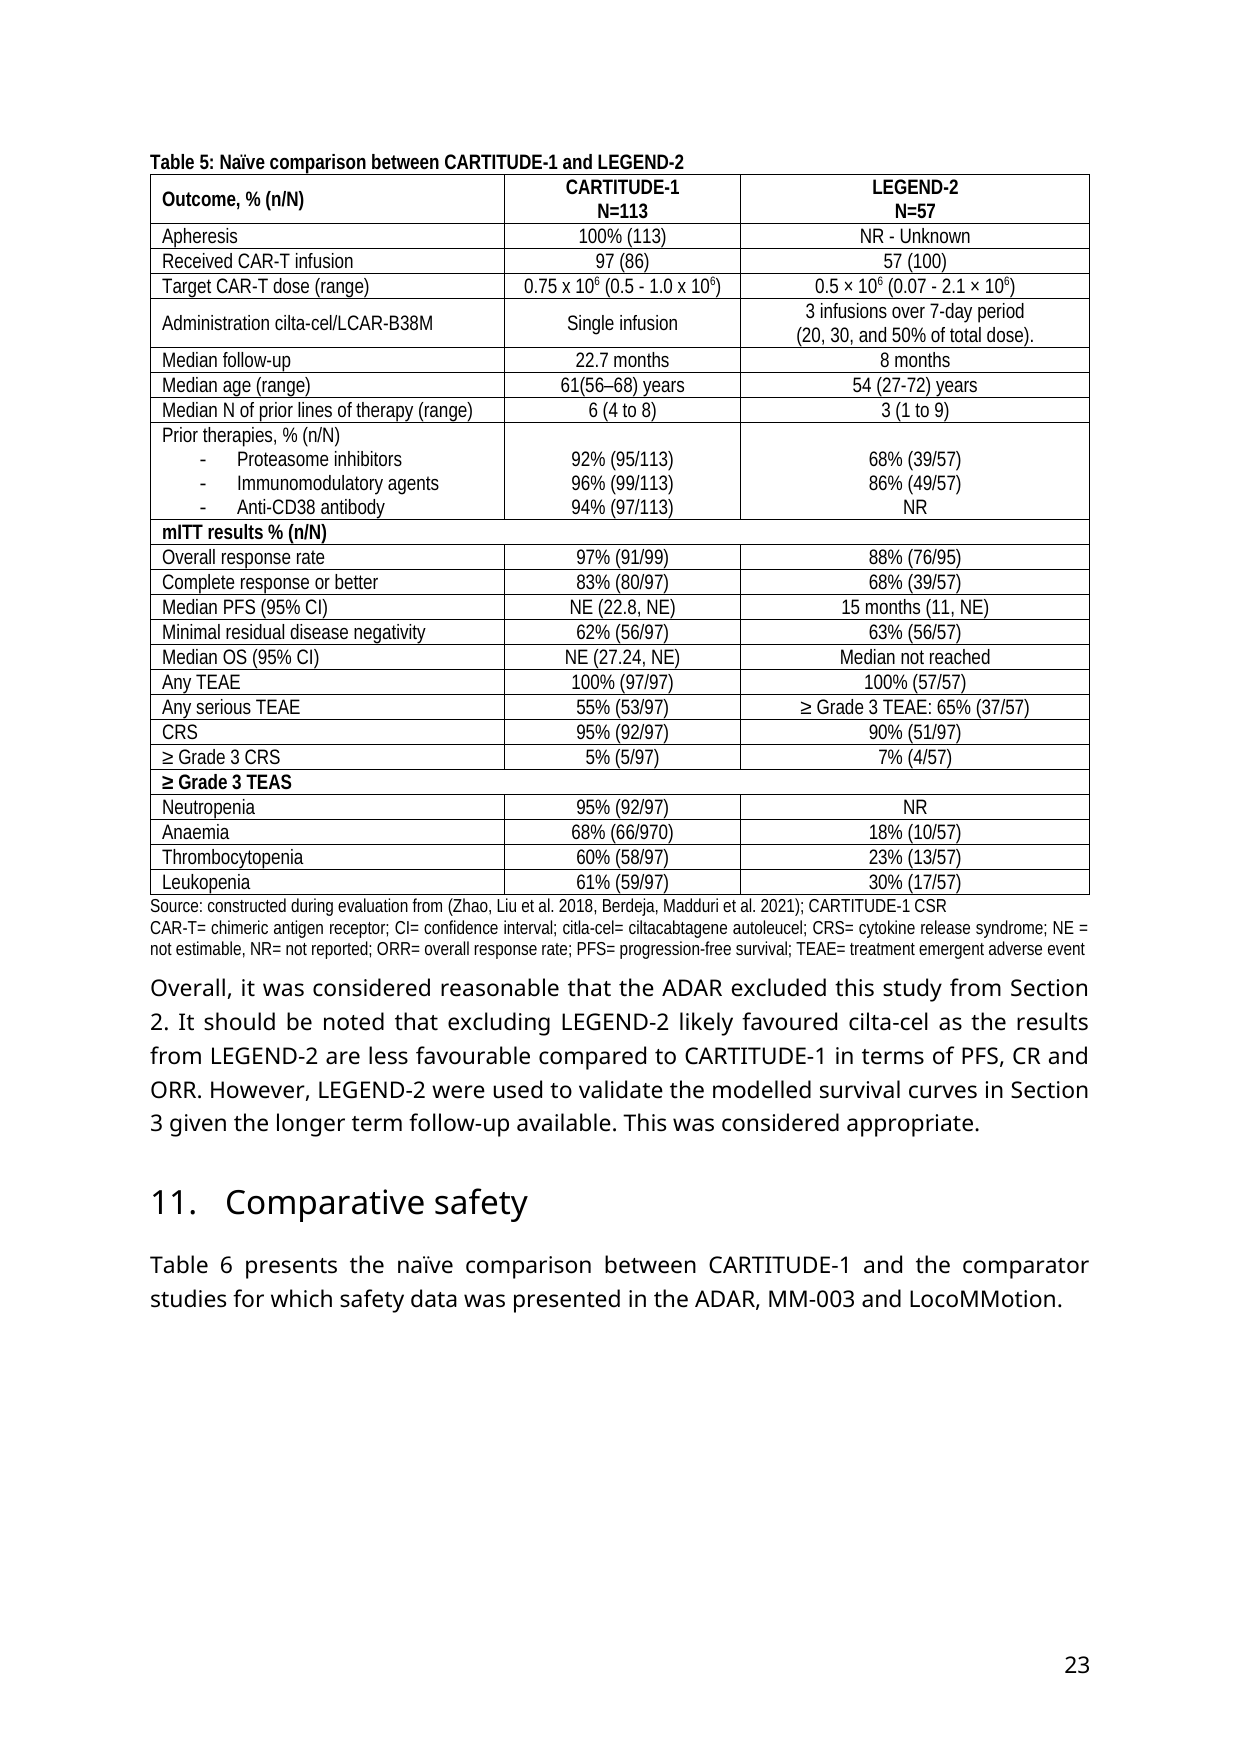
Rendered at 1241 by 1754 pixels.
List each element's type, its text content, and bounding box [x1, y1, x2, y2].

table_cell 3 (1 to 9) [741, 398, 1089, 422]
table_cell 92% (95/113) 96% (99/113) 94% (97/113) [505, 423, 740, 519]
table_cell 60% (58/97) [505, 845, 740, 869]
table_cell Complete response or better [151, 570, 504, 594]
subtitle 11. Comparative safety [150, 1178, 1090, 1224]
table_cell 63% (56/57) [741, 620, 1089, 644]
table_cell Median age (range) [151, 373, 504, 397]
text Table 5: Naïve comparison between CARTITUDE-1 and LEGEND-2 [150, 150, 1090, 174]
table_cell 61% (59/97) [505, 870, 740, 894]
table_cell 18% (10/57) [741, 820, 1089, 844]
table_cell 54 (27-72) years [741, 373, 1089, 397]
table_cell 100% (113) [505, 224, 740, 248]
table_cell mITT results % (n/N) [151, 520, 1089, 544]
table_cell CRS [151, 720, 504, 744]
table_cell 68% (66/970) [505, 820, 740, 844]
table_cell 3 infusions over 7-day period (20, 30, and 50% of total dose). [741, 299, 1089, 347]
table_cell 68% (39/57) 86% (49/57) NR [741, 423, 1089, 519]
table_cell Received CAR-T infusion [151, 249, 504, 273]
table_cell 90% (51/97) [741, 720, 1089, 744]
table_header LEGEND-2 N=57 [741, 175, 1089, 223]
table_cell 30% (17/57) [741, 870, 1089, 894]
table_cell 68% (39/57) [741, 570, 1089, 594]
table_cell 8 months [741, 348, 1089, 372]
table_cell 95% (92/97) [505, 795, 740, 819]
table_cell 57 (100) [741, 249, 1089, 273]
table_cell Target CAR-T dose (range) [151, 274, 504, 298]
table_cell 6 (4 to 8) [505, 398, 740, 422]
table_cell ≥ Grade 3 TEAS [151, 770, 1089, 794]
table_cell Thrombocytopenia [151, 845, 504, 869]
text Table 6 presents the naïve comparison between CARTITUDE-1 and the comparator studies for which safety data was presented in the ADAR, MM-003 and LocoMMotion. [150, 1249, 1090, 1314]
table_cell 88% (76/95) [741, 545, 1089, 569]
table_cell Median OS (95% CI) [151, 645, 504, 669]
table_header Outcome, % (n/N) [151, 175, 504, 223]
table_cell Overall response rate [151, 545, 504, 569]
table_cell Any serious TEAE [151, 695, 504, 719]
table_cell 15 months (11, NE) [741, 595, 1089, 619]
table_cell 62% (56/97) [505, 620, 740, 644]
table_cell 61(56–68) years [505, 373, 740, 397]
table_cell Anaemia [151, 820, 504, 844]
table_cell Prior therapies, % (n/N) Proteasome inhibitors Immunomodulatory agents Anti-CD38 antibody [151, 423, 504, 519]
table_header CARTITUDE-1 N=113 [505, 175, 740, 223]
text Overall, it was considered reasonable that the ADAR excluded this study from Section 2. It should be noted that excluding LEGEND-2 likely favoured cilta-cel as the results from LEGEND-2 are less favourable compared to CARTITUDE-1 in terms of PFS, CR and ORR. However, LEGEND-2 were used to validate the modelled survival curves in Section 3 given the longer term follow-up available. This was considered appropriate. [150, 972, 1090, 1138]
table_cell Median PFS (95% CI) [151, 595, 504, 619]
table_cell Apheresis [151, 224, 504, 248]
table_cell 55% (53/97) [505, 695, 740, 719]
table_cell Single infusion [505, 299, 740, 347]
table_cell 23% (13/57) [741, 845, 1089, 869]
table_cell 100% (97/97) [505, 670, 740, 694]
table_cell NR - Unknown [741, 224, 1089, 248]
table_cell Median N of prior lines of therapy (range) [151, 398, 504, 422]
table_cell ≥ Grade 3 CRS [151, 745, 504, 769]
table_cell Leukopenia [151, 870, 504, 894]
table_cell 0.75 x 106 (0.5 - 1.0 x 106) [505, 274, 740, 298]
table_cell 97 (86) [505, 249, 740, 273]
table_cell 22.7 months [505, 348, 740, 372]
table_cell 0.5 × 106 (0.07 - 2.1 × 106) [741, 274, 1089, 298]
table_cell 100% (57/57) [741, 670, 1089, 694]
table_cell 95% (92/97) [505, 720, 740, 744]
table_cell Median not reached [741, 645, 1089, 669]
table_cell 7% (4/57) [741, 745, 1089, 769]
text CAR-T= chimeric antigen receptor; CI= confidence interval; citla-cel= ciltacabtagene autoleucel; CRS= cytokine release syndrome; NE = not estimable, NR= not reported; ORR= overall response rate; PFS= progression-free survival; TEAE= treatment emergent adverse event [150, 917, 1090, 960]
table_cell Median follow-up [151, 348, 504, 372]
table_cell 83% (80/97) [505, 570, 740, 594]
table_cell Administration cilta-cel/LCAR-B38M [151, 299, 504, 347]
table_cell 97% (91/99) [505, 545, 740, 569]
table_cell 5% (5/97) [505, 745, 740, 769]
table_cell Any TEAE [151, 670, 504, 694]
table_cell NR [741, 795, 1089, 819]
table_cell Neutropenia [151, 795, 504, 819]
table_cell ≥ Grade 3 TEAE: 65% (37/57) [741, 695, 1089, 719]
table_cell Minimal residual disease negativity [151, 620, 504, 644]
table_cell NE (22.8, NE) [505, 595, 740, 619]
table_cell NE (27.24, NE) [505, 645, 740, 669]
text Source: constructed during evaluation from (Zhao, Liu et al. 2018, Berdeja, Madduri et al. 2021); CARTITUDE-1 CSR [150, 895, 1090, 917]
